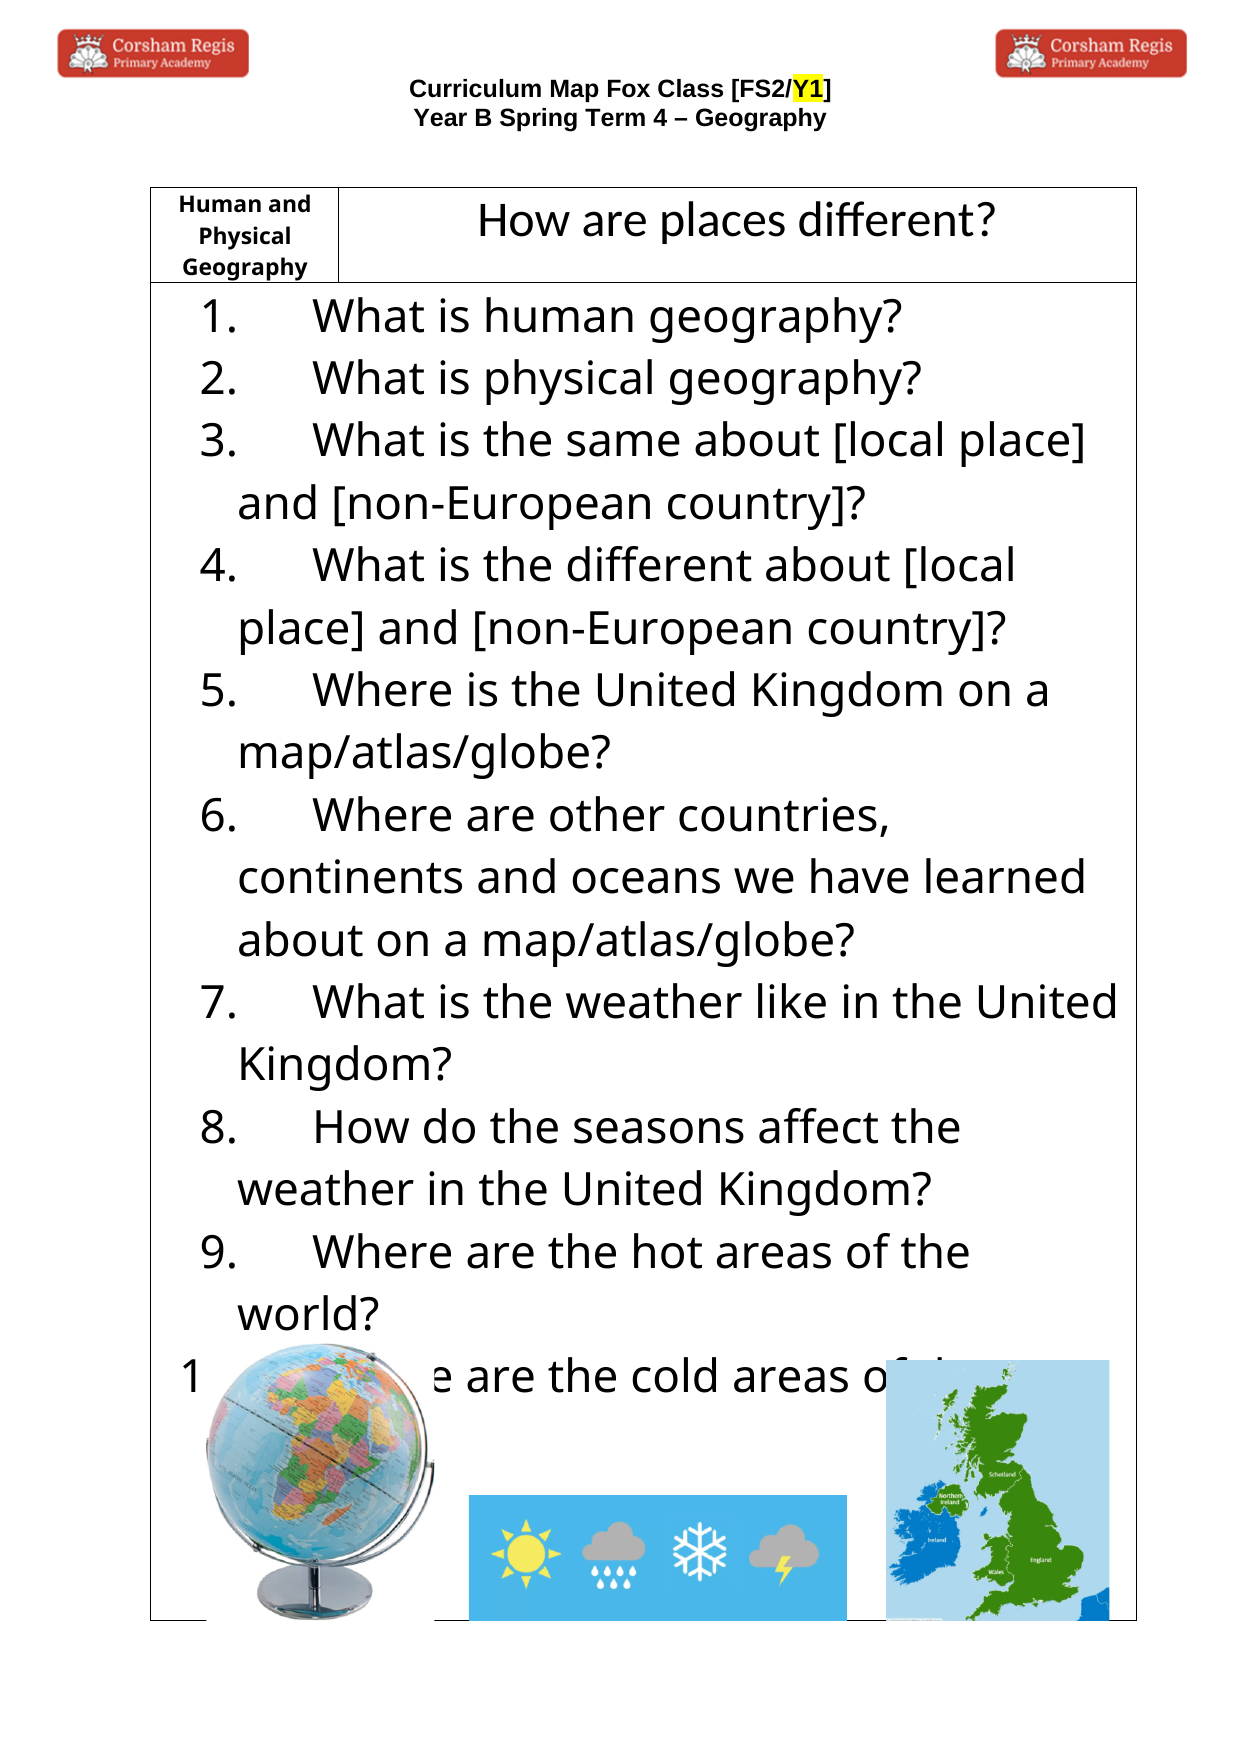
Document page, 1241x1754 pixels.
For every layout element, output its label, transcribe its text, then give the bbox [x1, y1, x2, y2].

picture [52, 25, 249, 81]
picture [990, 25, 1188, 81]
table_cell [151, 283, 1136, 1620]
picture [886, 1360, 1110, 1621]
picture [468, 1495, 847, 1621]
table_header How are places different? [339, 188, 1136, 282]
picture [206, 1343, 435, 1621]
table_header Human and Physical Geography [151, 188, 338, 282]
